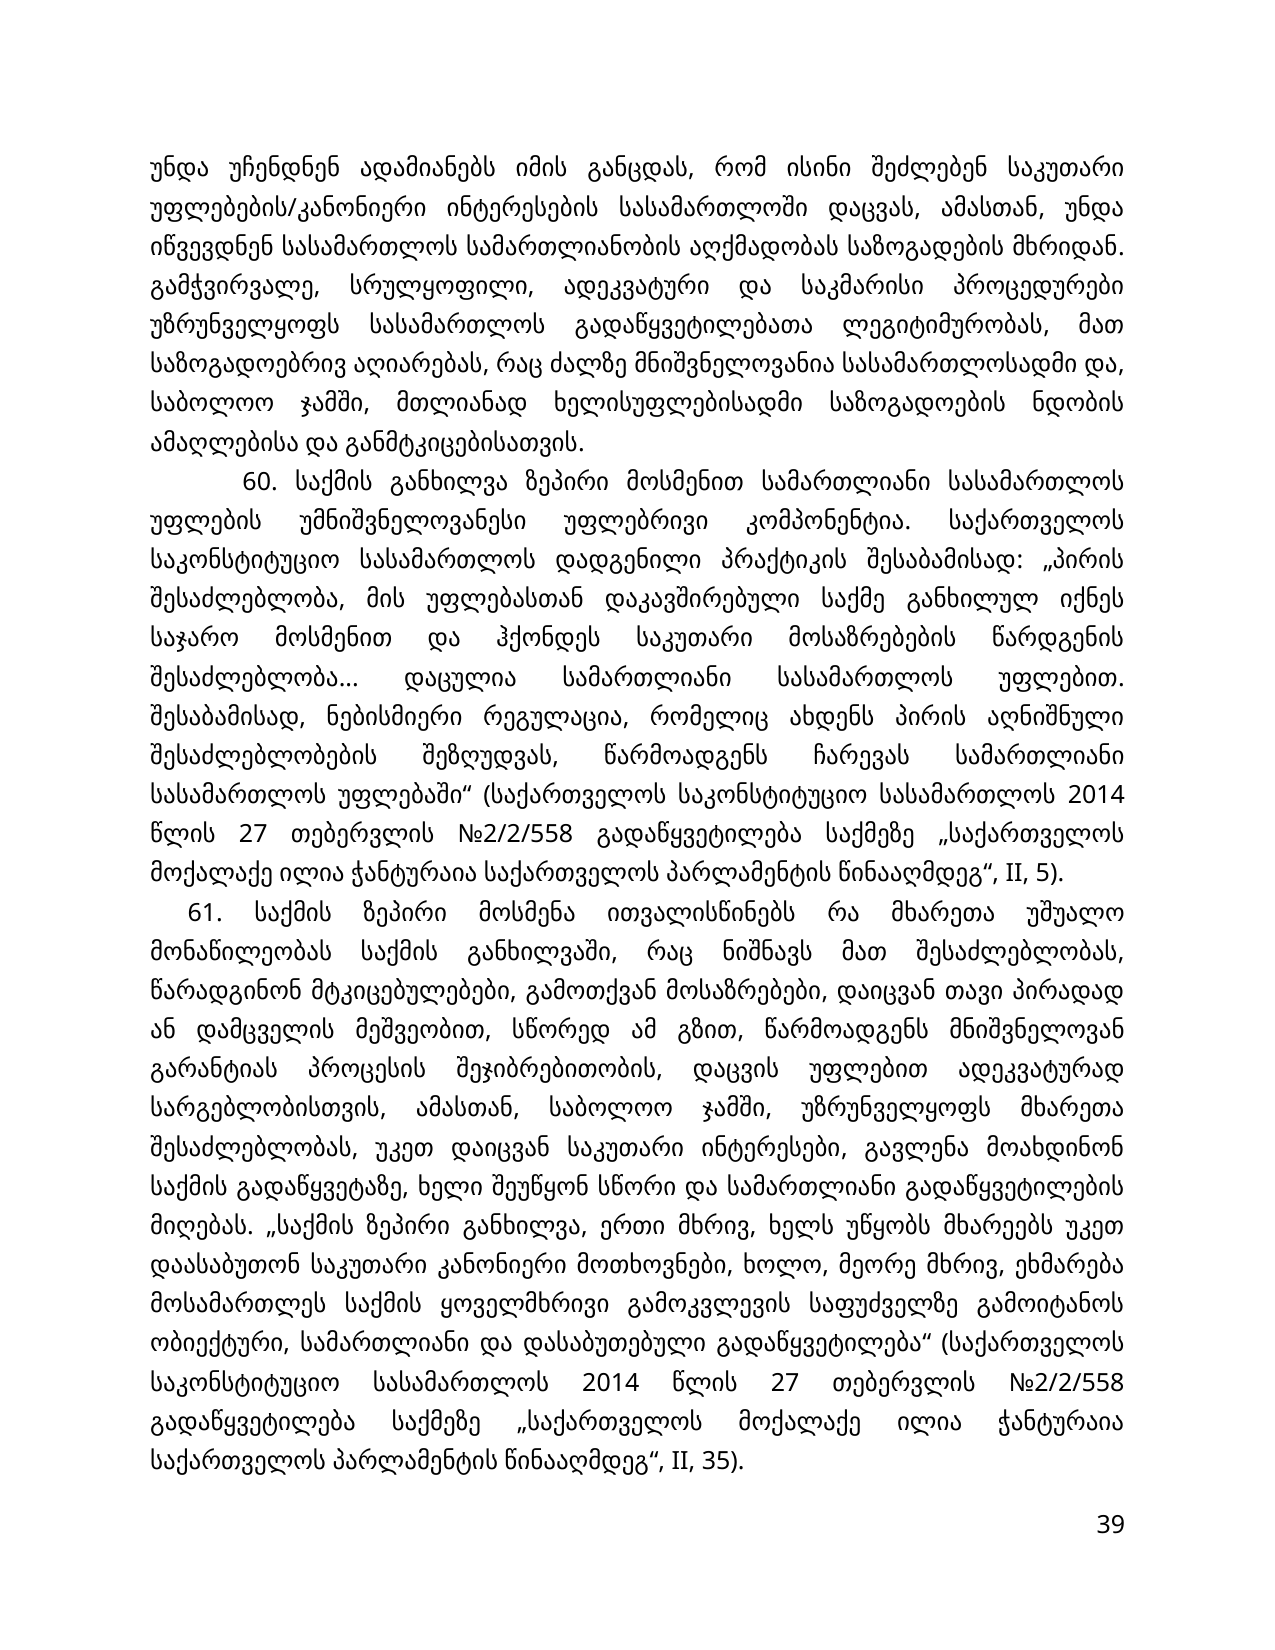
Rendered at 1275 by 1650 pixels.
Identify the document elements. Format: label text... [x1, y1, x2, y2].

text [150, 150, 1125, 458]
text 61. საქმის ზეპირი მოსმენა ითვალისწინებს რა მხარეთა უშუალო მონაწილეობას საქმის განხილვაში, რაც ნიშნავს მათ შესაძლებლობას, წარადგინონ მტკიცებულებები, გამოთქვან მოსაზრებები, დაიცვან თავი პირადად ან დამცველის მეშვეობით, სწორედ ამ გზით, წარმოადგენს მნიშვნელოვან გარანტიას პროცესის შეჯიბრებითობის, დაცვის უფლებით ადეკვატურად სარგებლობისთვის, ამასთან, საბოლოო ჯამში, უზრუნველყოფს მხარეთა შესაძლებლობას, უკეთ დაიცვან საკუთარი ინტერესები, გავლენა მოახდინონ საქმის გადაწყვეტაზე, ხელი შეუწყონ სწორი და სამართლიანი გადაწყვეტილების მიღებას. „საქმის ზეპირი განხილვა, ერთი მხრივ, ხელს უწყობს მხარეებს უკეთ დაასაბუთონ საკუთარი კანონიერი მოთხოვნები, ხოლო, მეორე მხრივ, ეხმარება მოსამართლეს საქმის ყოველმხრივი გამოკვლევის საფუძველზე გამოიტანოს ობიექტური, სამართლიანი და დასაბუთებული გადაწყვეტილება“ (საქართველოს საკონსტიტუციო სასამართლოს 2014 წლის 27 თებერვლის №2/2/558 გადაწყვეტილება საქმეზე „საქართველოს მოქალაქე ილია ჭანტურაია საქართველოს პარლამენტის წინააღმდეგ“, II, 35). [150, 894, 1125, 1477]
text 60. საქმის განხილვა ზეპირი მოსმენით სამართლიანი სასამართლოს უფლების უმნიშვნელოვანესი უფლებრივი კომპონენტია. საქართველოს საკონსტიტუციო სასამართლოს დადგენილი პრაქტიკის შესაბამისად: „პირის შესაძლებლობა, მის უფლებასთან დაკავშირებული საქმე განხილულ იქნეს საჯარო მოსმენით და ჰქონდეს საკუთარი მოსაზრებების წარდგენის შესაძლებლობა... დაცულია სამართლიანი სასამართლოს უფლებით. შესაბამისად, ნებისმიერი რეგულაცია, რომელიც ახდენს პირის აღნიშნული შესაძლებლობების შეზღუდვას, წარმოადგენს ჩარევას სამართლიანი სასამართლოს უფლებაში“ (საქართველოს საკონსტიტუციო სასამართლოს 2014 წლის 27 თებერვლის №2/2/558 გადაწყვეტილება საქმეზე „საქართველოს მოქალაქე ილია ჭანტურაია საქართველოს პარლამენტის წინააღმდეგ“, II, 5). [150, 463, 1125, 889]
